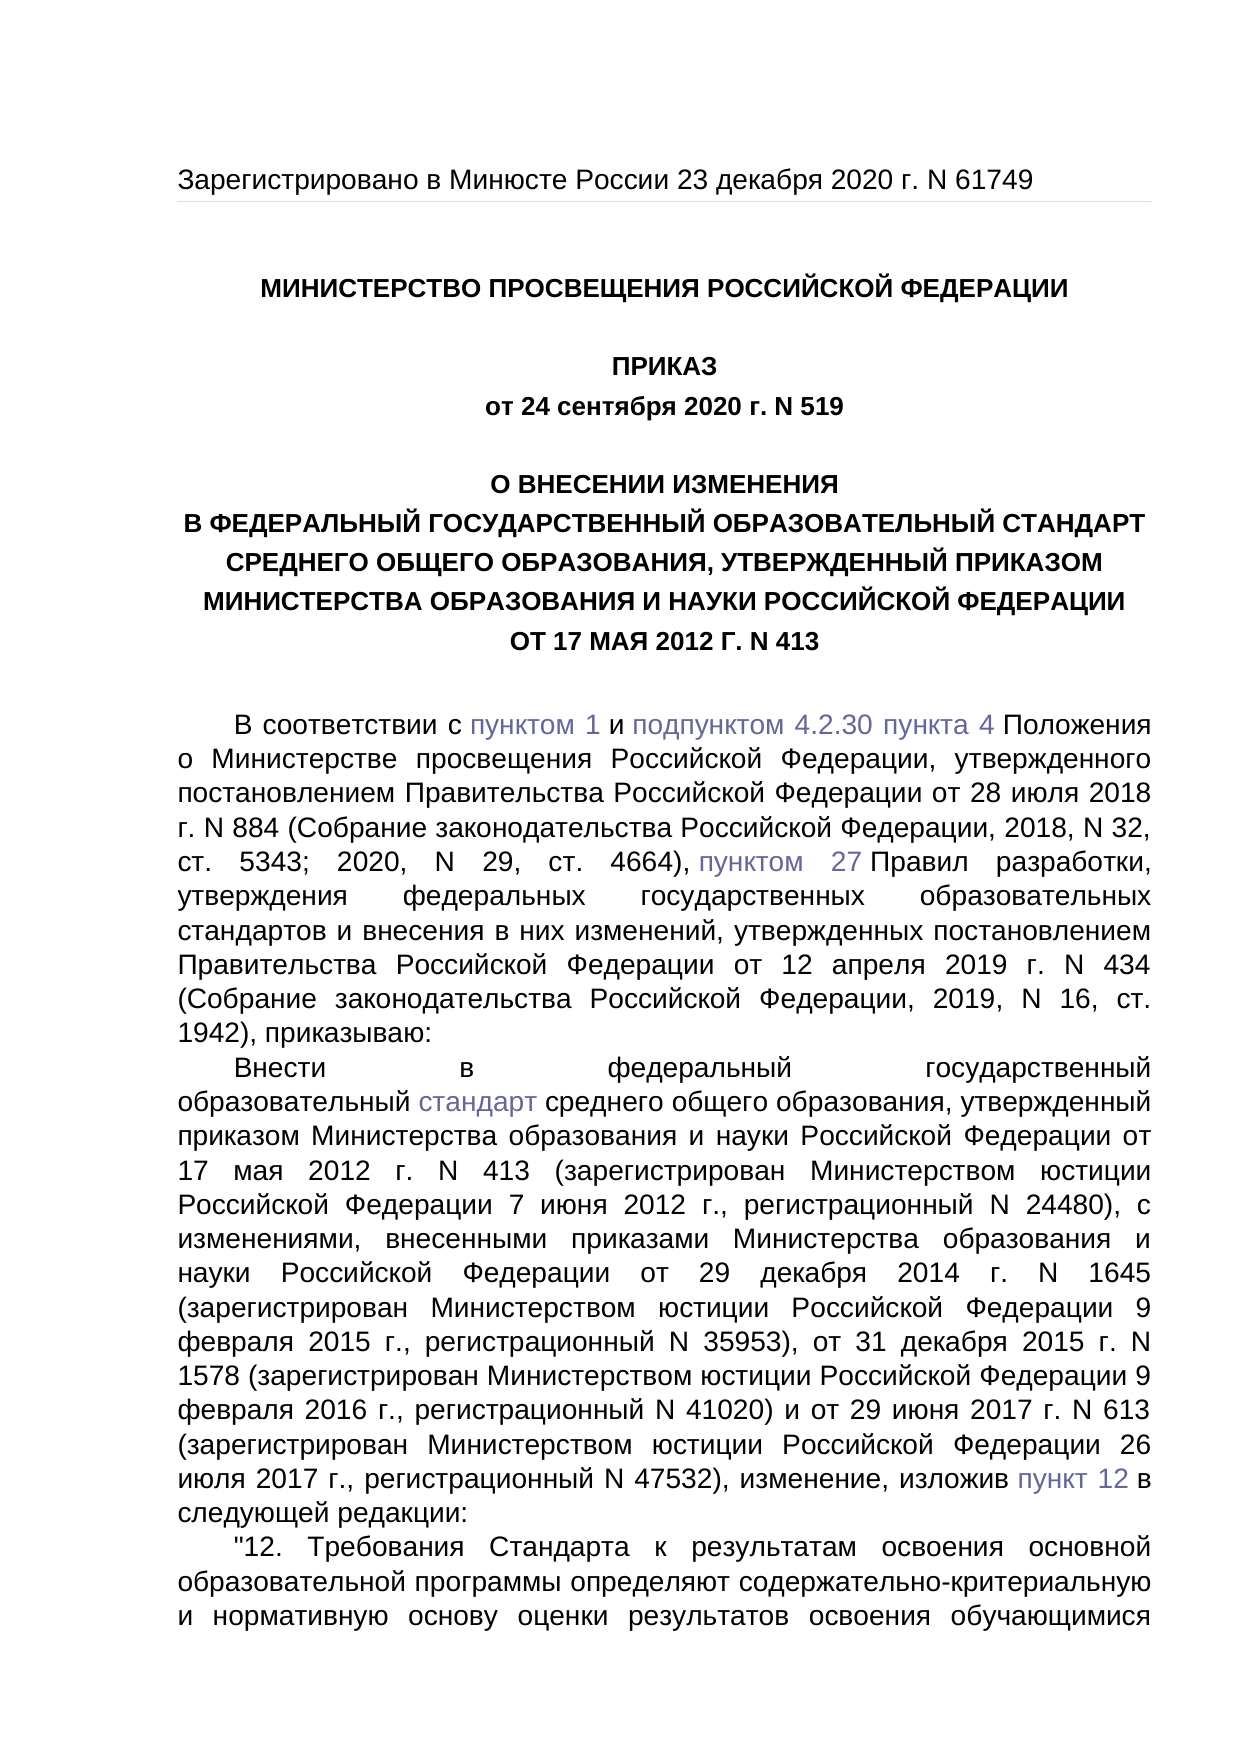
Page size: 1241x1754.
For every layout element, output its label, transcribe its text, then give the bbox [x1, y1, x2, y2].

text В соответствии с пунктом 1 и подпунктом 4.2.30 пункта 4 Положения о Министерстве просвещения Российской Федерации, утвержденного постановлением Правительства Российской Федерации от 28 июля 2018 г. N 884 (Собрание законодательства Российской Федерации, 2018, N 32, ст. 5343; 2020, N 29, ст. 4664), пунктом 27 Правил разработки, утверждения федеральных государственных образовательных стандартов и внесения в них изменений, утвержденных постановлением Правительства Российской Федерации от 12 апреля 2019 г. N 434 (Собрание законодательства Российской Федерации, 2019, N 16, ст. 1942), приказываю: [177, 706, 1152, 1049]
text МИНИСТЕРСТВА ОБРАЗОВАНИЯ И НАУКИ РОССИЙСКОЙ ФЕДЕРАЦИИ [177, 577, 1152, 616]
text МИНИСТЕРСТВО ПРОСВЕЩЕНИЯ РОССИЙСКОЙ ФЕДЕРАЦИИ [177, 264, 1152, 303]
text Зарегистрировано в Минюсте России 23 декабря 2020 г. N 61749 [177, 152, 1152, 195]
text В ФЕДЕРАЛЬНЫЙ ГОСУДАРСТВЕННЫЙ ОБРАЗОВАТЕЛЬНЫЙ СТАНДАРТ [177, 499, 1152, 538]
text Внести в федеральный государственный образовательный стандарт среднего общего образования, утвержденный приказом Министерства образования и науки Российской Федерации от 17 мая 2012 г. N 413 (зарегистрирован Министерством юстиции Российской Федерации 7 июня 2012 г., регистрационный N 24480), с изменениями, внесенными приказами Министерства образования и науки Российской Федерации от 29 декабря 2014 г. N 1645 (зарегистрирован Министерством юстиции Российской Федерации 9 февраля 2015 г., регистрационный N 35953), от 31 декабря 2015 г. N 1578 (зарегистрирован Министерством юстиции Российской Федерации 9 февраля 2016 г., регистрационный N 41020) и от 29 июня 2017 г. N 613 (зарегистрирован Министерством юстиции Российской Федерации 26 июля 2017 г., регистрационный N 47532), изменение, изложив пункт 12 в следующей редакции: [177, 1049, 1152, 1528]
text О ВНЕСЕНИИ ИЗМЕНЕНИЯ [177, 459, 1152, 499]
text СРЕДНЕГО ОБЩЕГО ОБРАЗОВАНИЯ, УТВЕРЖДЕННЫЙ ПРИКАЗОМ [177, 538, 1152, 577]
text от 24 сентября 2020 г. N 519 [177, 381, 1152, 420]
text ОТ 17 МАЯ 2012 Г. N 413 [177, 616, 1152, 655]
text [177, 1528, 1152, 1631]
text ПРИКАЗ [177, 342, 1152, 381]
